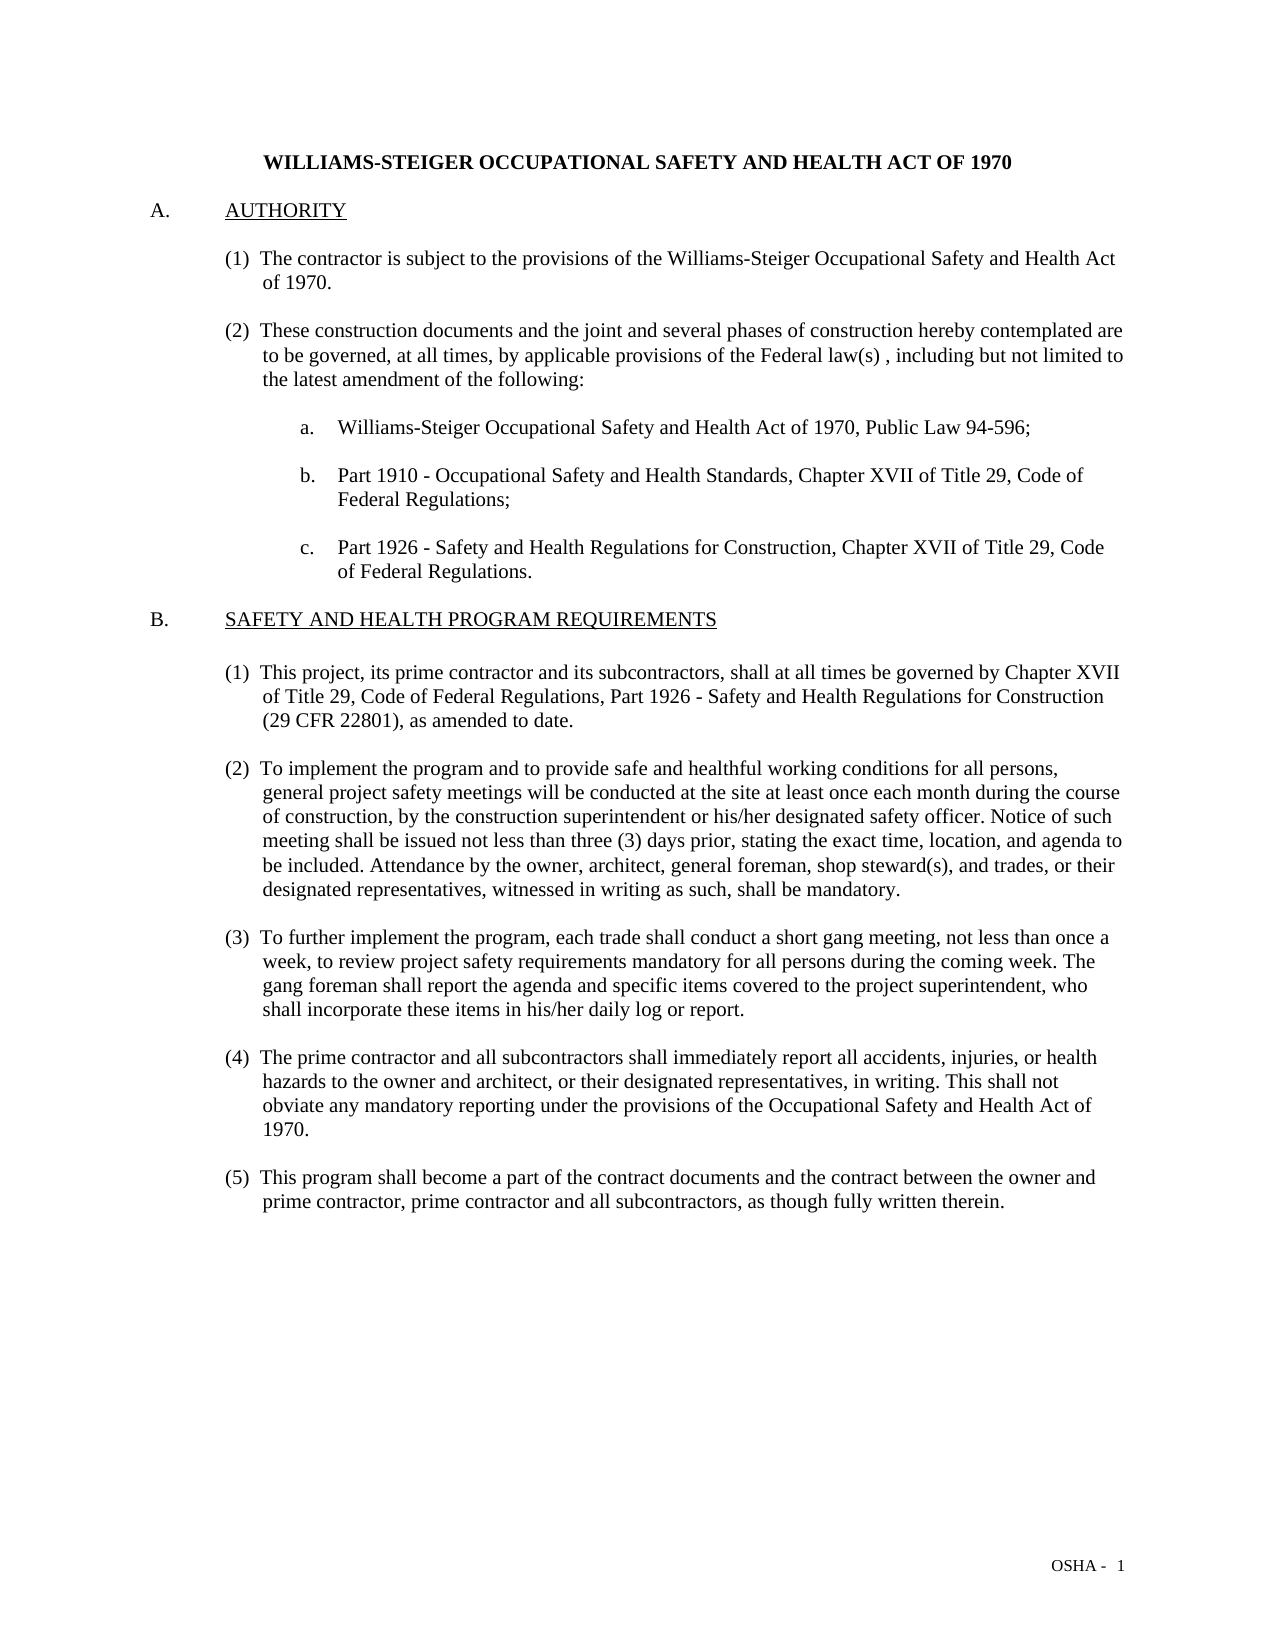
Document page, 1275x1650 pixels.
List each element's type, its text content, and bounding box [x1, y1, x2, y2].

text a. Williams-Steiger Occupational Safety and Health Act of 1970, Public Law 94-596; [300, 415, 1125, 439]
text c. Part 1926 - Safety and Health Regulations for Construction, Chapter XVII of Title 29, Code of Federal Regulations. [300, 535, 1125, 583]
text B. SAFETY AND HEALTH PROGRAM REQUIREMENTS [150, 607, 1125, 631]
text (1) The contractor is subject to the provisions of the Williams-Steiger Occupational Safety and Health Act of 1970. [225, 246, 1125, 294]
subtitle WILLIAMS-STEIGER OCCUPATIONAL SAFETY AND HEALTH ACT OF 1970 [150, 150, 1125, 174]
text b. Part 1910 - Occupational Safety and Health Standards, Chapter XVII of Title 29, Code of Federal Regulations; [300, 463, 1125, 511]
text (1) This project, its prime contractor and its subcontractors, shall at all times be governed by Chapter XVII of Title 29, Code of Federal Regulations, Part 1926 - Safety and Health Regulations for Construction (29 CFR 22801), as amended to date. [225, 660, 1125, 732]
text (3) To further implement the program, each trade shall conduct a short gang meeting, not less than once a week, to review project safety requirements mandatory for all persons during the coming week. The gang foreman shall report the agenda and specific items covered to the project superintendent, who shall incorporate these items in his/her daily log or report. [225, 925, 1125, 1021]
text (2) To implement the program and to provide safe and healthful working conditions for all persons, general project safety meetings will be conducted at the site at least once each month during the course of construction, by the construction superintendent or his/her designated safety officer. Notice of such meeting shall be issued not less than three (3) days prior, stating the exact time, location, and agenda to be included. Attendance by the owner, architect, general foreman, shop steward(s), and trades, or their designated representatives, witnessed in writing as such, shall be mandatory. [225, 756, 1125, 901]
text (2) These construction documents and the joint and several phases of construction hereby contemplated are to be governed, at all times, by applicable provisions of the Federal law(s) , including but not limited to the latest amendment of the following: [225, 318, 1125, 391]
text A. AUTHORITY [150, 198, 1125, 222]
text (5) This program shall become a part of the contract documents and the contract between the owner and prime contractor, prime contractor and all subcontractors, as though fully written therein. [225, 1165, 1125, 1213]
text (4) The prime contractor and all subcontractors shall immediately report all accidents, injuries, or health hazards to the owner and architect, or their designated representatives, in writing. This shall not obviate any mandatory reporting under the provisions of the Occupational Safety and Health Act of 1970. [225, 1045, 1125, 1141]
